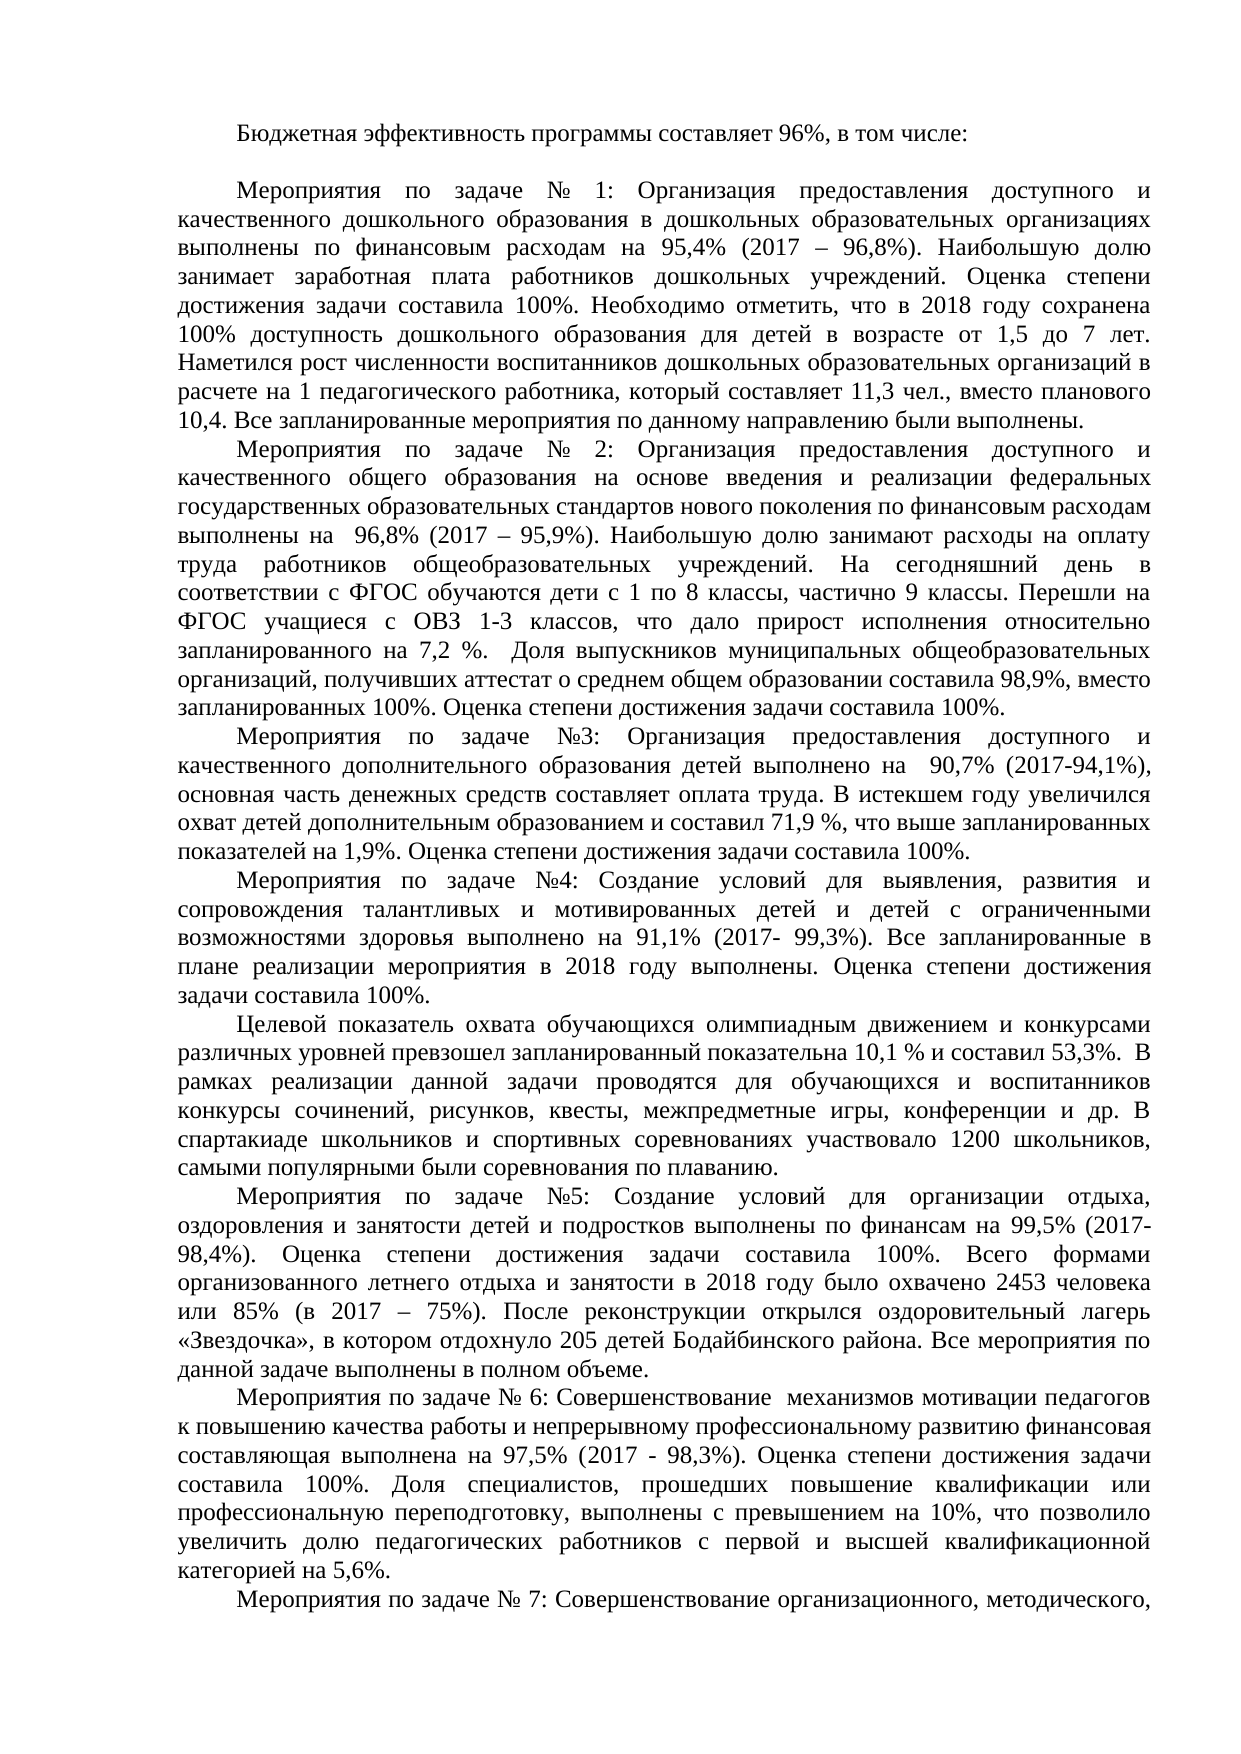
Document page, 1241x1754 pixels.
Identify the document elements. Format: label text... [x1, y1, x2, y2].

text Мероприятия по задаче № 6: Совершенствование механизмов мотивации педагогов к повышению качества работы и непрерывному профессиональному развитию финансовая составляющая выполнена на 97,5% (2017 - 98,3%). Оценка степени достижения задачи составила 100%. Доля специалистов, прошедших повышение квалификации или профессиональную переподготовку, выполнены с превышением на 10%, что позволило увеличить долю педагогических работников с первой и высшей квалификационной категорией на 5,6%. [177, 1382, 1152, 1584]
text Мероприятия по задаче №5: Создание условий для организации отдыха, оздоровления и занятости детей и подростков выполнены по финансам на 99,5% (2017-98,4%). Оценка степени достижения задачи составила 100%. Всего формами организованного летнего отдыха и занятости в 2018 году было охвачено 2453 человека или 85% (в 2017 – 75%). После реконструкции открылся оздоровительный лагерь «Звездочка», в котором отдохнуло 205 детей Бодайбинского района. Все мероприятия по данной задаче выполнены в полном объеме. [177, 1181, 1152, 1382]
text Мероприятия по задаче №3: Организация предоставления доступного и качественного дополнительного образования детей выполнено на 90,7% (2017-94,1%), основная часть денежных средств составляет оплата труда. В истекшем году увеличился охват детей дополнительным образованием и составил 71,9 %, что выше запланированных показателей на 1,9%. Оценка степени достижения задачи составила 100%. [177, 721, 1152, 865]
text Целевой показатель охвата обучающихся олимпиадным движением и конкурсами различных уровней превзошел запланированный показательна 10,1 % и составил 53,3%. В рамках реализации данной задачи проводятся для обучающихся и воспитанников конкурсы сочинений, рисунков, квесты, межпредметные игры, конференции и др. В спартакиаде школьников и спортивных соревнованиях участвовало 1200 школьников, самыми популярными были соревнования по плаванию. [177, 1009, 1152, 1181]
text Мероприятия по задаче № 1: Организация предоставления доступного и качественного дошкольного образования в дошкольных образовательных организациях выполнены по финансовым расходам на 95,4% (2017 – 96,8%). Наибольшую долю занимает заработная плата работников дошкольных учреждений. Оценка степени достижения задачи составила 100%. Необходимо отметить, что в 2018 году сохранена 100% доступность дошкольного образования для детей в возрасте от 1,5 до 7 лет. Наметился рост численности воспитанников дошкольных образовательных организаций в расчете на 1 педагогического работника, который составляет 11,3 чел., вместо планового 10,4. Все запланированные мероприятия по данному направлению были выполнены. [177, 175, 1152, 434]
text Бюджетная эффективность программы составляет 96%, в том числе: [177, 118, 1152, 147]
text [177, 1584, 1152, 1612]
text Мероприятия по задаче № 2: Организация предоставления доступного и качественного общего образования на основе введения и реализации федеральных государственных образовательных стандартов нового поколения по финансовым расходам выполнены на 96,8% (2017 – 95,9%). Наибольшую долю занимают расходы на оплату труда работников общеобразовательных учреждений. На сегодняшний день в соответствии с ФГОС обучаются дети с 1 по 8 классы, частично 9 классы. Перешли на ФГОС учащиеся с ОВЗ 1-3 классов, что дало прирост исполнения относительно запланированного на 7,2 %. Доля выпускников муниципальных общеобразовательных организаций, получивших аттестат о среднем общем образовании составила 98,9%, вместо запланированных 100%. Оценка степени достижения задачи составила 100%. [177, 434, 1152, 721]
text Мероприятия по задаче №4: Создание условий для выявления, развития и сопровождения талантливых и мотивированных детей и детей с ограниченными возможностями здоровья выполнено на 91,1% (2017- 99,3%). Все запланированные в плане реализации мероприятия в 2018 году выполнены. Оценка степени достижения задачи составила 100%. [177, 865, 1152, 1009]
